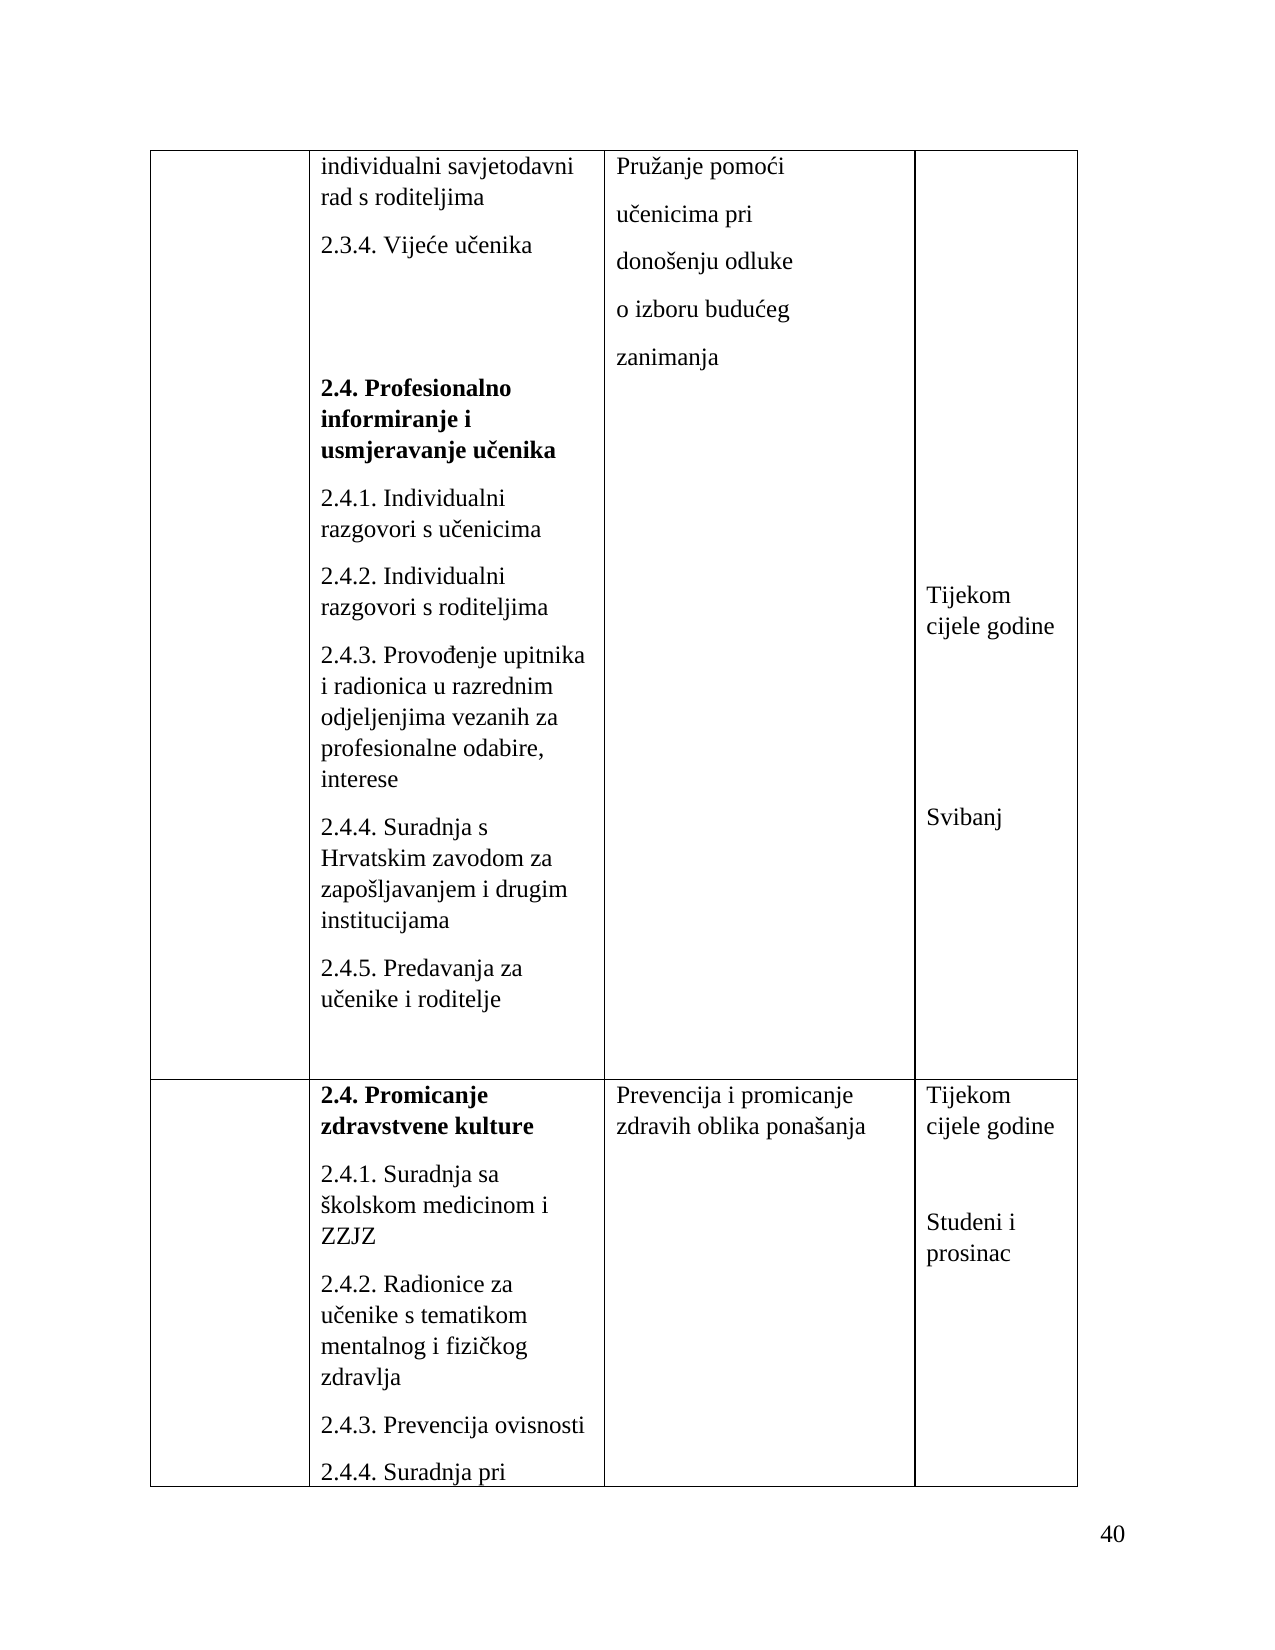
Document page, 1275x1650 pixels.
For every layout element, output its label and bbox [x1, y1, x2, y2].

table_header [310, 151, 604, 1079]
table_header [151, 151, 309, 1079]
table_cell [310, 1080, 604, 1486]
table_cell [916, 1080, 1077, 1486]
table_cell [151, 1080, 309, 1486]
table_header [916, 151, 1077, 1079]
table_header [605, 151, 914, 1079]
table_cell [605, 1080, 914, 1486]
